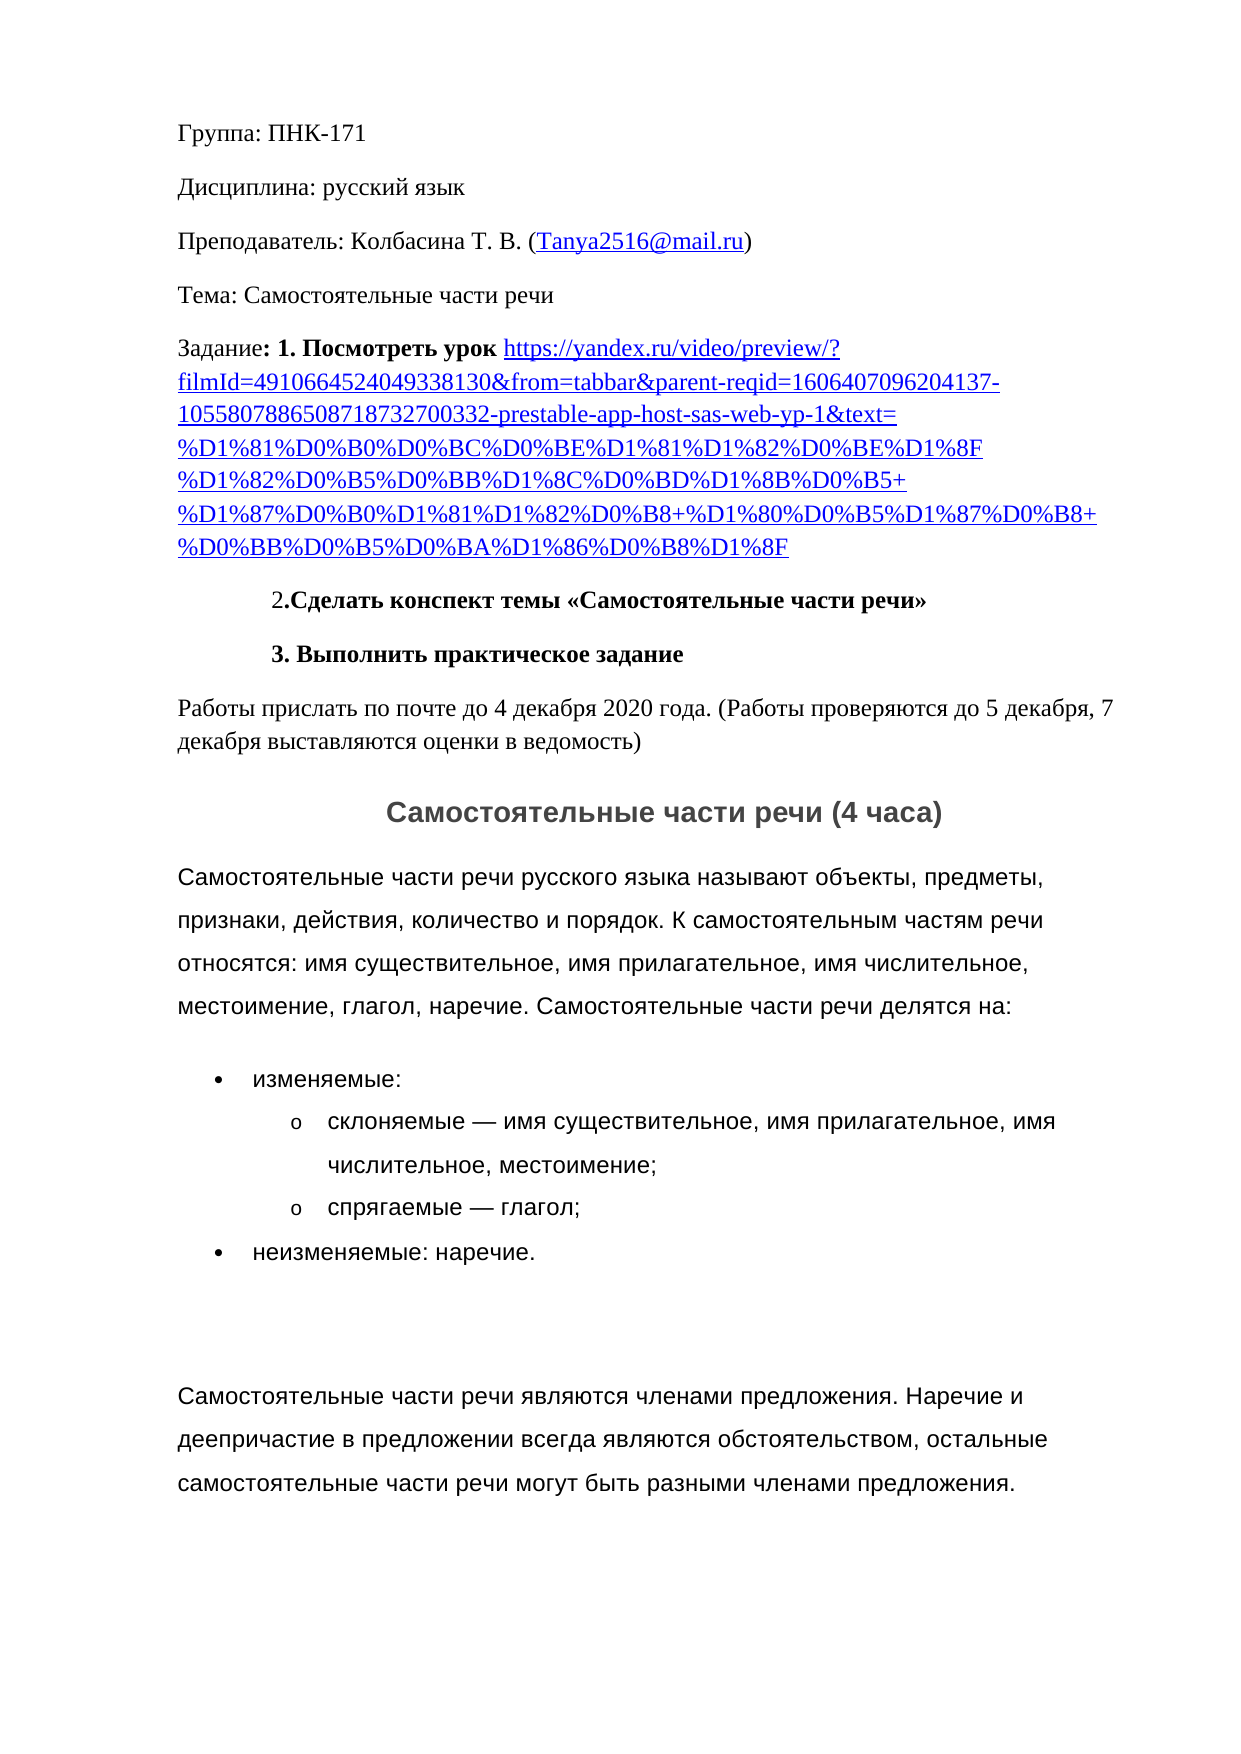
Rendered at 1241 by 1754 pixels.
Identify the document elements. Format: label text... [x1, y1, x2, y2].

list изменяемые: [215, 1049, 1152, 1092]
list склоняемые — имя существительное, имя прилагательное, имя числительное, местоимение; [290, 1092, 1152, 1178]
text Дисциплина: русский язык [177, 172, 1152, 201]
text 3. Выполнить практическое задание [177, 639, 1152, 668]
text Самостоятельные части речи русского языка называют объекты, предметы, признаки, действия, количество и порядок. К самостоятельным частям речи относятся: имя существительное, имя прилагательное, имя числительное, местоимение, глагол, наречие. Самостоятельные части речи делятся на: [177, 847, 1152, 1020]
text Самостоятельные части речи являются членами предложения. Наречие и деепричастие в предложении всегда являются обстоятельством, остальные самостоятельные части речи могут быть разными членами предложения. [177, 1367, 1152, 1496]
text Тема: Самостоятельные части речи [177, 280, 1152, 308]
text Работы прислать по почте до 4 декабря 2020 года. (Работы проверяются до 5 декабря, 7 декабря выставляются оценки в ведомость) [177, 693, 1152, 755]
text Самостоятельные части речи (4 часа) [177, 795, 1152, 829]
text Задание: 1. Посмотреть урок https://yandex.ru/video/preview/?filmId=4910664524049338130&from=tabbar&parent-reqid=1606407096204137-1055807886508718732700332-prestable-app-host-sas-web-yp-1&text=%D1%81%D0%B0%D0%BC%D0%BE%D1%81%D1%82%D0%BE%D1%8F%D1%82%D0%B5%D0%BB%D1%8C%D0%BD%D1%8B%D0%B5+%D1%87%D0%B0%D1%81%D1%82%D0%B8+%D1%80%D0%B5%D1%87%D0%B8+%D0%BB%D0%B5%D0%BA%D1%86%D0%B8%D1%8F [177, 333, 1152, 560]
text Группа: ПНК-171 [177, 118, 1152, 147]
list спрягаемые — глагол; [290, 1178, 1152, 1222]
text Преподаватель: Колбасина Т. В. (Tanya2516@mail.ru) [177, 226, 1152, 254]
list неизменяемые: наречие. [215, 1222, 1152, 1265]
text 2.Сделать конспект темы «Самостоятельные части речи» [177, 586, 1152, 614]
